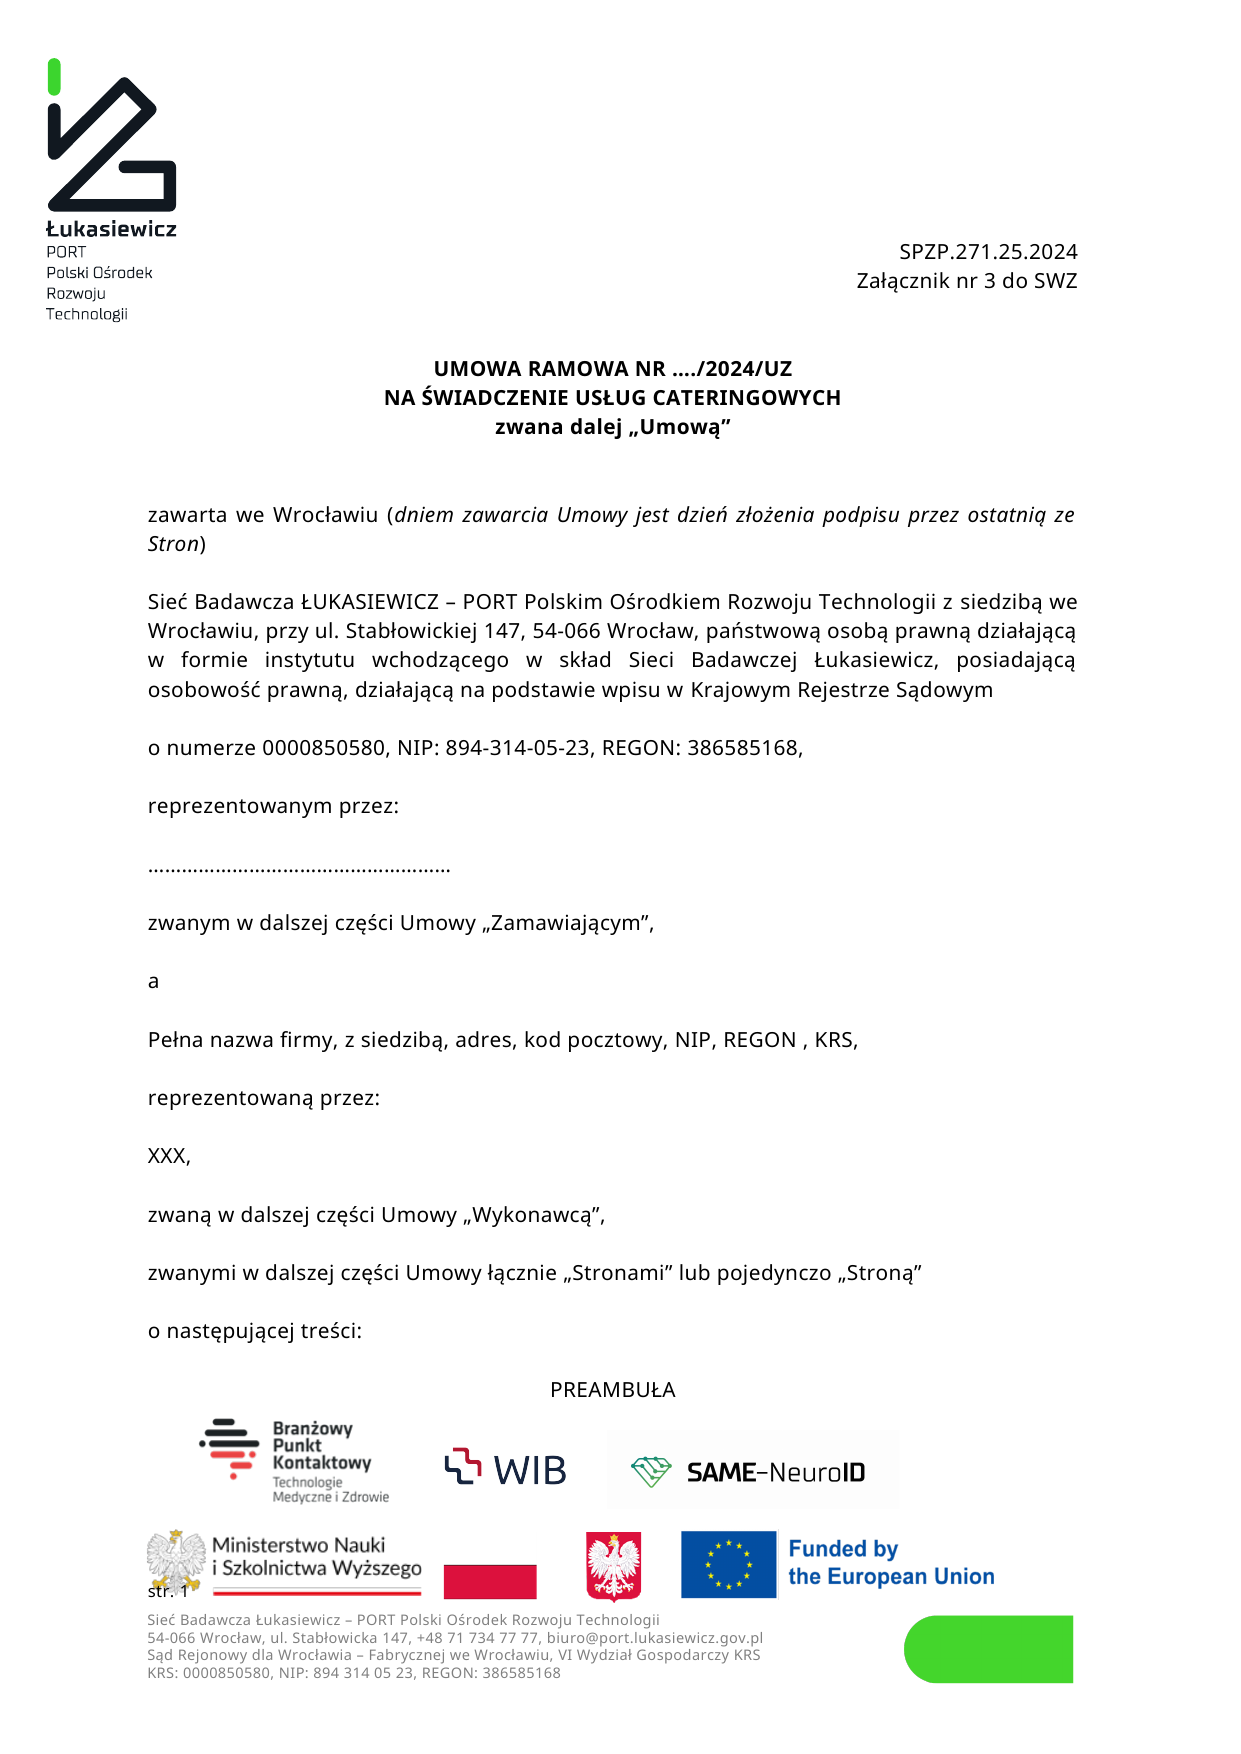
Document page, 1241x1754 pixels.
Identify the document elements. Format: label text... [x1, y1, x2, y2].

picture [679, 1529, 994, 1600]
text ……………………………………………… [148, 849, 1078, 878]
text PREAMBUŁA [148, 1374, 1078, 1403]
text NA ŚWIADCZENIE USŁUG CATERINGOWYCH [148, 382, 1078, 411]
picture [196, 1415, 395, 1509]
text a [148, 965, 1078, 994]
picture [421, 1422, 592, 1509]
text o numerze 0000850580, NIP: 894-314-05-23, REGON: 386585168, [148, 732, 1078, 761]
text zwanym w dalszej części Umowy „Zamawiającym”, [148, 907, 1078, 936]
picture [900, 1611, 1103, 1752]
text zwana dalej „Umową” [148, 411, 1078, 440]
text SPZP.271.25.2024 [148, 236, 1078, 265]
text zwanymi w dalszej części Umowy łącznie „Stronami” lub pojedynczo „Stroną” [148, 1257, 1078, 1286]
text UMOWA RAMOWA NR …./2024/UZ [148, 353, 1078, 382]
text Sieć Badawcza ŁUKASIEWICZ – PORT Polskim Ośrodkiem Rozwoju Technologii z siedzibą we Wrocławiu, przy ul. Stabłowickiej 147, 54-066 Wrocław, państwową osobą prawną działającą w formie instytutu wchodzącego w skład Sieci Badawczej Łukasiewicz, posiadającą osobowość prawną, działającą na podstawie wpisu w Krajowym Rejestrze Sądowym [148, 586, 1078, 703]
text Pełna nazwa firmy, z siedzibą, adres, kod pocztowy, NIP, REGON , KRS, [148, 1024, 1078, 1053]
text XXX, [148, 1140, 1078, 1169]
picture [443, 1532, 642, 1603]
text Załącznik nr 3 do SWZ [148, 265, 1078, 294]
picture [146, 1529, 422, 1596]
text reprezentowaną przez: [148, 1082, 1078, 1111]
text o następującej treści: [148, 1315, 1078, 1344]
text zwaną w dalszej części Umowy „Wykonawcą”, [148, 1199, 1078, 1228]
picture [606, 1430, 900, 1509]
text zawarta we Wrocławiu (dniem zawarcia Umowy jest dzień złożenia podpisu przez ostatnią ze Stron) [148, 499, 1078, 557]
text reprezentowanym przez: [148, 790, 1078, 819]
